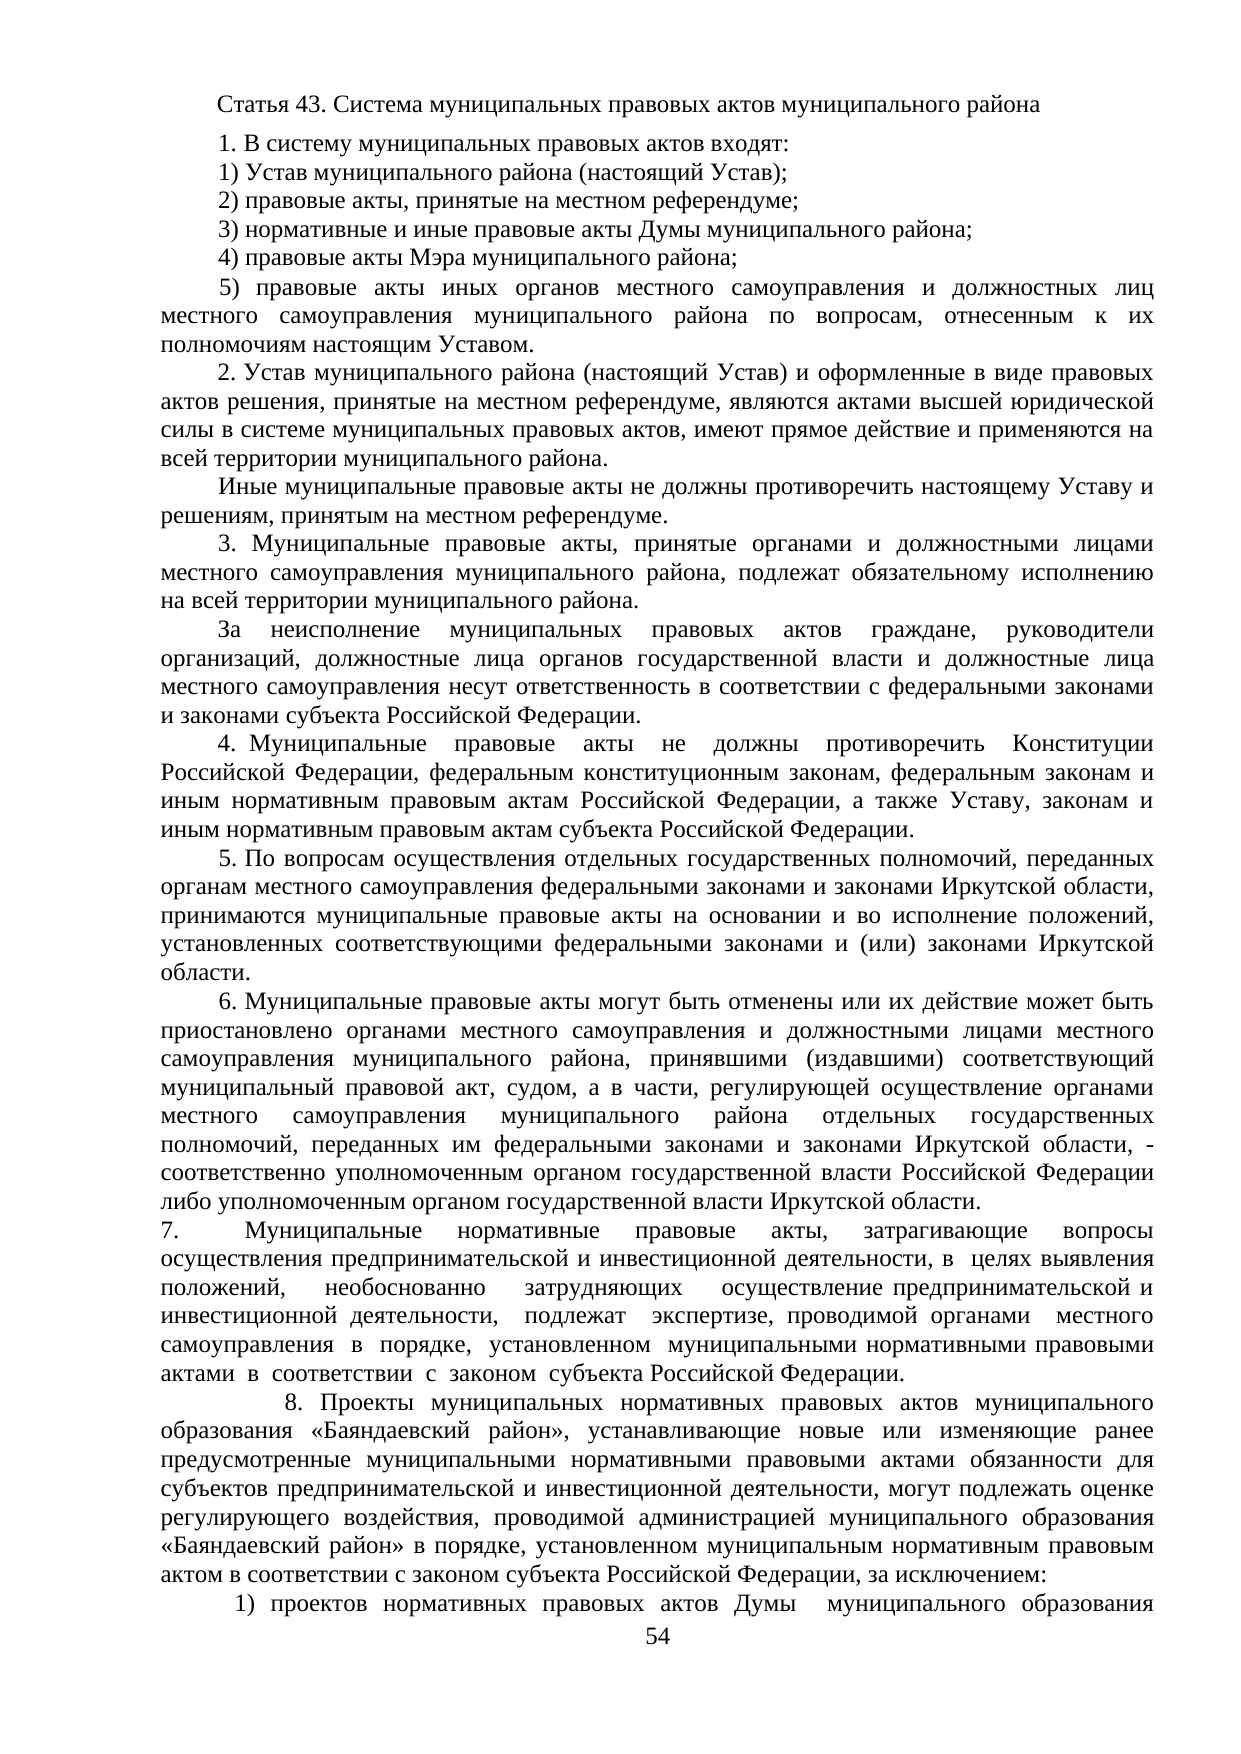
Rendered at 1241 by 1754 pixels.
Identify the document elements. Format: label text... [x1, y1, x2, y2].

list правовые акты Мэра муниципального района; [218, 243, 1155, 272]
text Статья 43. Система муниципальных правовых актов муниципального района [160, 89, 1155, 117]
list По вопросам осуществления отдельных государственных полномочий, переданных органам местного самоуправления федеральными законами и законами Иркутской области, принимаются муниципальные правовые акты на основании и во исполнение положений, установленных соответствующими федеральными законами и (или) законами Иркутской области. [160, 843, 1155, 986]
text 1. В систему муниципальных правовых актов входят: [218, 129, 1155, 157]
list Устав муниципального района (настоящий Устав); [218, 157, 1155, 186]
text 8. Проекты муниципальных нормативных правовых актов муниципального образования «Баяндаевский район», устанавливающие новые или изменяющие ранее предусмотренные муниципальными нормативными правовыми актами обязанности для субъектов предпринимательской и инвестиционной деятельности, могут подлежать оценке регулирующего воздействия, проводимой администрацией муниципального образования «Баяндаевский район» в порядке, установленном муниципальным нормативным правовым актом в соответствии с законом субъекта Российской Федерации, за исключением: [160, 1387, 1155, 1588]
list Муниципальные правовые акты могут быть отменены или их действие может быть приостановлено органами местного самоуправления и должностными лицами местного самоуправления муниципального района, принявшими (издавшими) соответствующий муниципальный правовой акт, судом, а в части, регулирующей осуществление органами местного самоуправления муниципального района отдельных государственных полномочий, переданных им федеральными законами и законами Иркутской области, - соответственно уполномоченным органом государственной власти Российской Федерации либо уполномоченным органом государственной власти Иркутской области. [160, 987, 1155, 1215]
list нормативные и иные правовые акты Думы муниципального района; [218, 214, 1155, 243]
text 4. Муниципальные правовые акты не должны противоречить Конституции Российской Федерации, федеральным конституционным законам, федеральным законам и иным нормативным правовым актам Российской Федерации, а также Уставу, законам и иным нормативным правовым актам субъекта Российской Федерации. [160, 729, 1155, 843]
text 2. Устав муниципального района (настоящий Устав) и оформленные в виде правовых актов решения, принятые на местном референдуме, являются актами высшей юридической силы в системе муниципальных правовых актов, имеют прямое действие и применяются на всей территории муниципального района. [160, 358, 1155, 472]
text 3. Муниципальные правовые акты, принятые органами и должностными лицами местного самоуправления муниципального района, подлежат обязательному исполнению на всей территории муниципального района. [160, 529, 1155, 614]
list Муниципальные нормативные правовые акты, затрагивающие вопросы осуществления предпринимательской и инвестиционной деятельности, в целях выявления положений, необоснованно затрудняющих осуществление предпринимательской и инвестиционной деятельности, подлежат экспертизе, проводимой органами местного самоуправления в порядке, установленном муниципальными нормативными правовыми актами в соответствии с законом субъекта Российской Федерации. [160, 1216, 1155, 1387]
text За неисполнение муниципальных правовых актов граждане, руководители организаций, должностные лица органов государственной власти и должностные лица местного самоуправления несут ответственность в соответствии с федеральными законами и законами субъекта Российской Федерации. [160, 614, 1155, 729]
list правовые акты, принятые на местном референдуме; [218, 186, 1155, 214]
text Иные муниципальные правовые акты не должны противоречить настоящему Уставу и решениям, принятым на местном референдуме. [160, 472, 1155, 529]
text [160, 1588, 1155, 1617]
text 5) правовые акты иных органов местного самоуправления и должностных лиц местного самоуправления муниципального района по вопросам, отнесенным к их полномочиям настоящим Уставом. [160, 272, 1155, 358]
